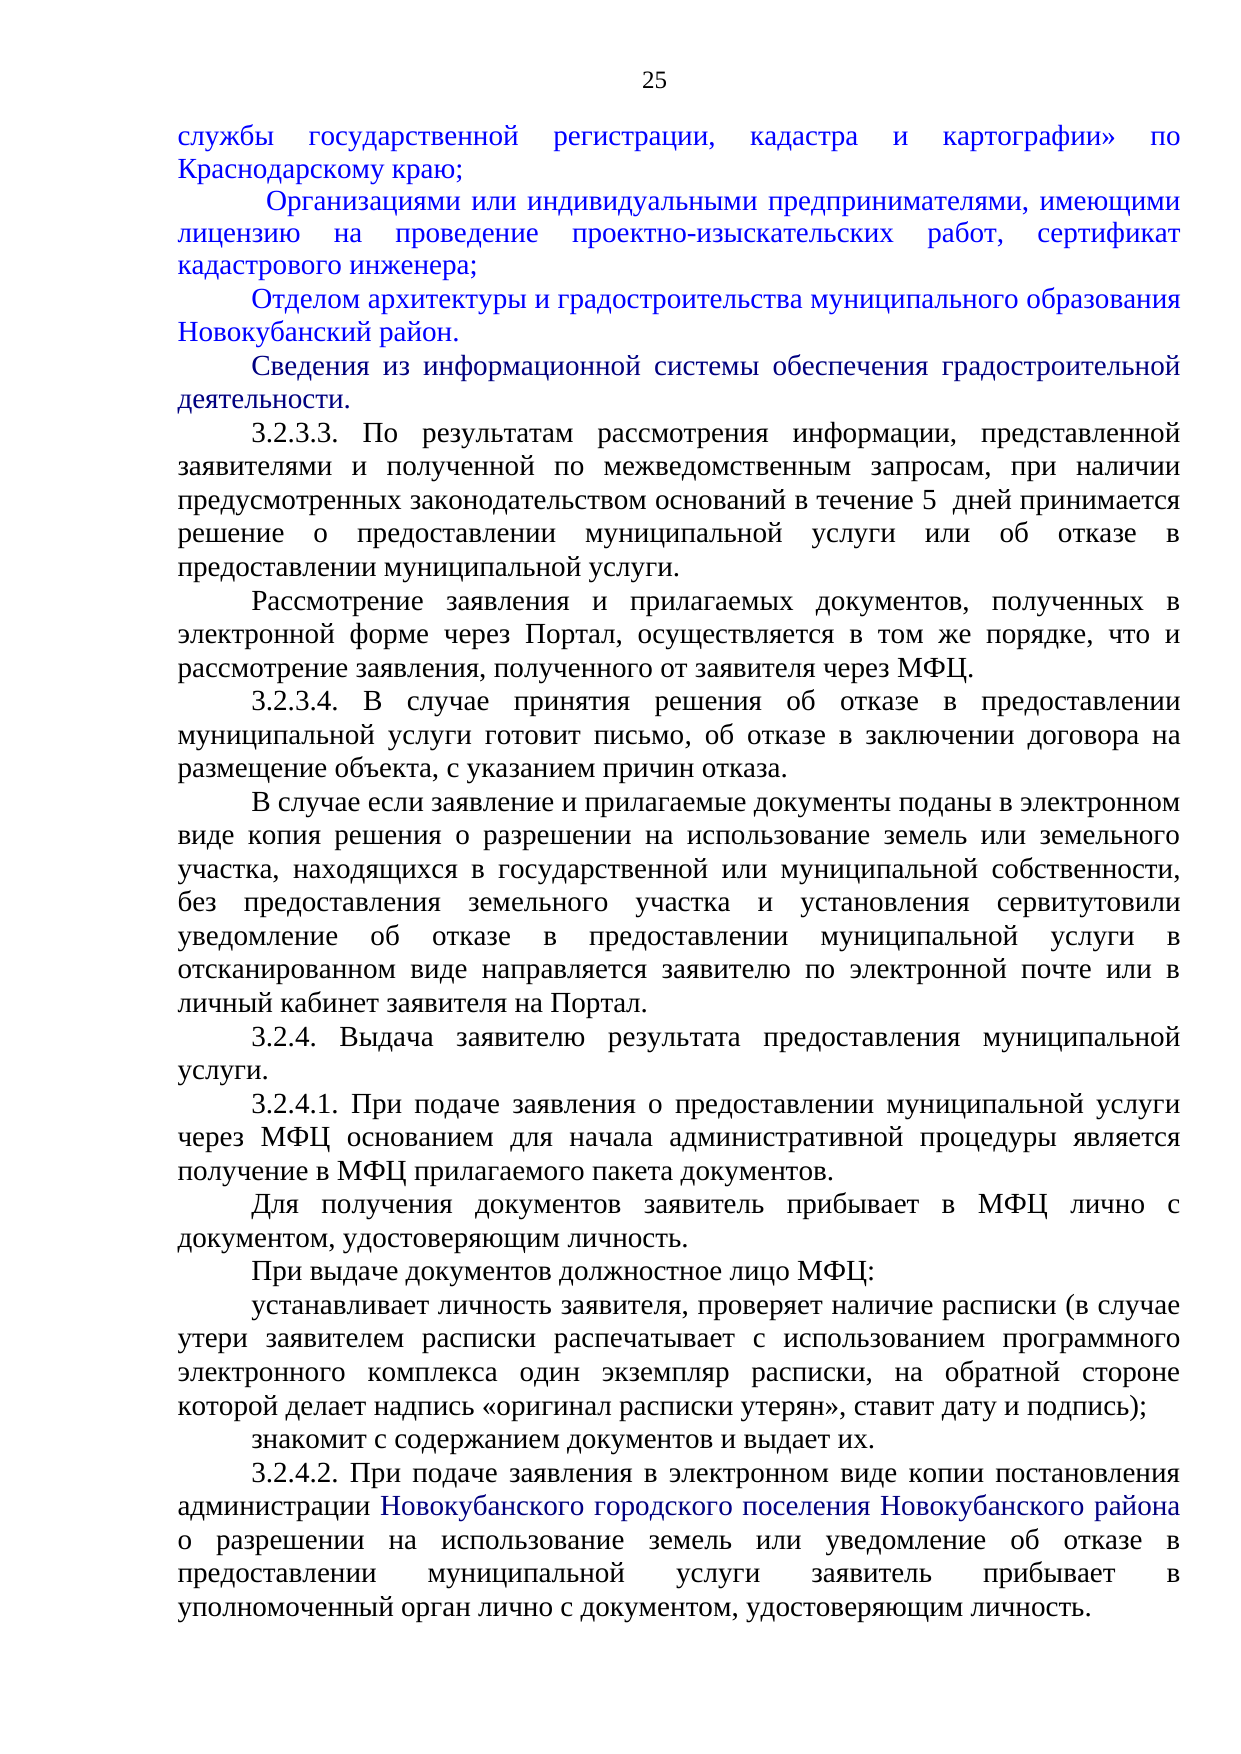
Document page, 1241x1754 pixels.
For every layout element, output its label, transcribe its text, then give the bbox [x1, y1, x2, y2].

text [177, 118, 1181, 185]
text Организациями или индивидуальными предпринимателями, имеющими лицензию на проведение проектно-изыскательских работ, сертификат кадастрового инженера; [177, 185, 1181, 281]
text устанавливает личность заявителя, проверяет наличие расписки (в случае утери заявителем расписки распечатывает с использованием программного электронного комплекса один экземпляр расписки, на обратной стороне которой делает надпись «оригинал расписки утерян», ставит дату и подпись); [177, 1287, 1181, 1421]
text В случае если заявление и прилагаемые документы поданы в электронном виде копия решения о разрешении на использование земель или земельного участка, находящихся в государственной или муниципальной собственности, без предоставления земельного участка и установления сервитутовили уведомление об отказе в предоставлении муниципальной услуги в отсканированном виде направляется заявителю по электронной почте или в личный кабинет заявителя на Портал. [177, 784, 1181, 1019]
text 3.2.4.1. При подаче заявления о предоставлении муниципальной услуги через МФЦ основанием для начала административной процедуры является получение в МФЦ прилагаемого пакета документов. [177, 1086, 1181, 1186]
text 3.2.3.3. По результатам рассмотрения информации, представленной заявителями и полученной по межведомственным запросам, при наличии предусмотренных законодательством оснований в течение 5 дней принимается решение о предоставлении муниципальной услуги или об отказе в предоставлении муниципальной услуги. [177, 415, 1181, 583]
text Отделом архитектуры и градостроительства муниципального образования Новокубанский район. [177, 281, 1181, 348]
text При выдаче документов должностное лицо МФЦ: [177, 1253, 1181, 1287]
text Рассмотрение заявления и прилагаемых документов, полученных в электронной форме через Портал, осуществляется в том же порядке, что и рассмотрение заявления, полученного от заявителя через МФЦ. [177, 583, 1181, 683]
text Сведения из информационной системы обеспечения градостроительной деятельности. [177, 348, 1181, 415]
text знакомит с содержанием документов и выдает их. [177, 1421, 1181, 1455]
text 3.2.4.2. При подаче заявления в электронном виде копии постановления администрации Новокубанского городского поселения Новокубанского района о разрешении на использование земель или уведомление об отказе в предоставлении муниципальной услуги заявитель прибывает в уполномоченный орган лично с документом, удостоверяющим личность. [177, 1455, 1181, 1622]
text 3.2.4. Выдача заявителю результата предоставления муниципальной услуги. [177, 1019, 1181, 1086]
text Для получения документов заявитель прибывает в МФЦ лично с документом, удостоверяющим личность. [177, 1186, 1181, 1253]
text 3.2.3.4. В случае принятия решения об отказе в предоставлении муниципальной услуги готовит письмо, об отказе в заключении договора на размещение объекта, с указанием причин отказа. [177, 683, 1181, 784]
